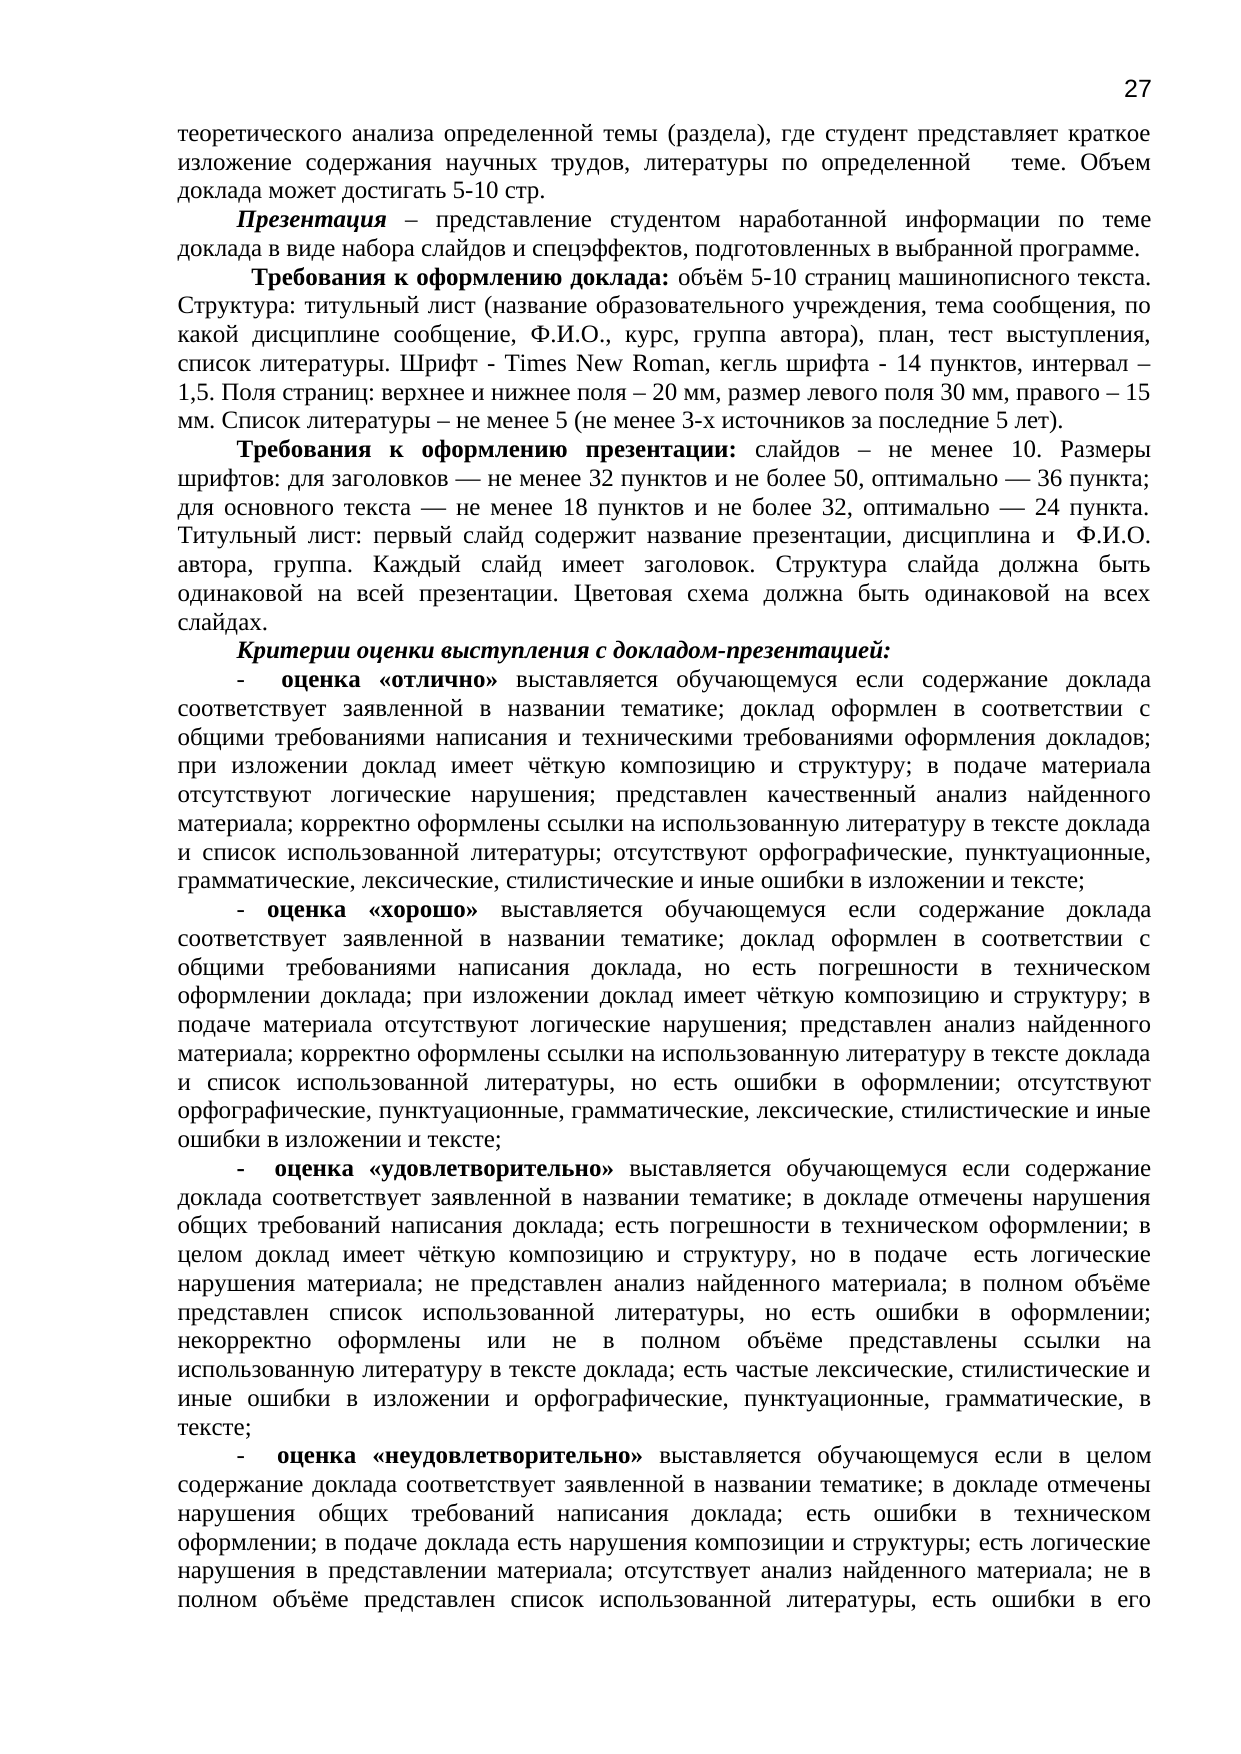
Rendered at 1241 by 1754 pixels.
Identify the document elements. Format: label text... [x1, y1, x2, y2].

text - оценка «отлично» выставляется обучающемуся если содержание доклада соответствует заявленной в названии тематике; доклад оформлен в соответствии с общими требованиями написания и техническими требованиями оформления докладов; при изложении доклад имеет чёткую композицию и структуру; в подаче материала отсутствуют логические нарушения; представлен качественный анализ найденного материала; корректно оформлены ссылки на использованную литературу в тексте доклада и список использованной литературы; отсутствуют орфографические, пунктуационные, грамматические, лексические, стилистические и иные ошибки в изложении и тексте; [177, 664, 1152, 894]
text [177, 118, 1152, 204]
text Презентация – представление студентом наработанной информации по теме доклада в виде набора слайдов и спецэффектов, подготовленных в выбранной программе. [177, 204, 1152, 262]
text - оценка «хорошо» выставляется обучающемуся если содержание доклада соответствует заявленной в названии тематике; доклад оформлен в соответствии с общими требованиями написания доклада, но есть погрешности в техническом оформлении доклада; при изложении доклад имеет чёткую композицию и структуру; в подаче материала отсутствуют логические нарушения; представлен анализ найденного материала; корректно оформлены ссылки на использованную литературу в тексте доклада и список использованной литературы, но есть ошибки в оформлении; отсутствуют орфографические, пунктуационные, грамматические, лексические, стилистические и иные ошибки в изложении и тексте; [177, 894, 1152, 1153]
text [177, 1441, 1152, 1613]
text Критерии оценки выступления с докладом-презентацией: [177, 636, 1152, 664]
text Требования к оформлению презентации: слайдов – не менее 10. Размеры шрифтов: для заголовков — не менее 32 пунктов и не более 50, оптимально — 36 пункта; для основного текста — не менее 18 пунктов и не более 32, оптимально — 24 пункта. Титульный лист: первый слайд содержит название презентации, дисциплина и Ф.И.О. автора, группа. Каждый слайд имеет заголовок. Структура слайда должна быть одинаковой на всей презентации. Цветовая схема должна быть одинаковой на всех слайдах. [177, 434, 1152, 636]
text - оценка «удовлетворительно» выставляется обучающемуся если содержание доклада соответствует заявленной в названии тематике; в докладе отмечены нарушения общих требований написания доклада; есть погрешности в техническом оформлении; в целом доклад имеет чёткую композицию и структуру, но в подаче есть логические нарушения материала; не представлен анализ найденного материала; в полном объёме представлен список использованной литературы, но есть ошибки в оформлении; некорректно оформлены или не в полном объёме представлены ссылки на использованную литературу в тексте доклада; есть частые лексические, стилистические и иные ошибки в изложении и орфографические, пунктуационные, грамматические, в тексте; [177, 1153, 1152, 1441]
text Требования к оформлению доклада: объём 5-10 страниц машинописного текста. Структура: титульный лист (название образовательного учреждения, тема сообщения, по какой дисциплине сообщение, Ф.И.О., курс, группа автора), план, тест выступления, список литературы. Шрифт - Times New Roman, кегль шрифта - 14 пунктов, интервал – 1,5. Поля страниц: верхнее и нижнее поля – 20 мм, размер левого поля 30 мм, правого – 15 мм. Список литературы – не менее 5 (не менее 3-х источников за последние 5 лет). [177, 262, 1152, 434]
